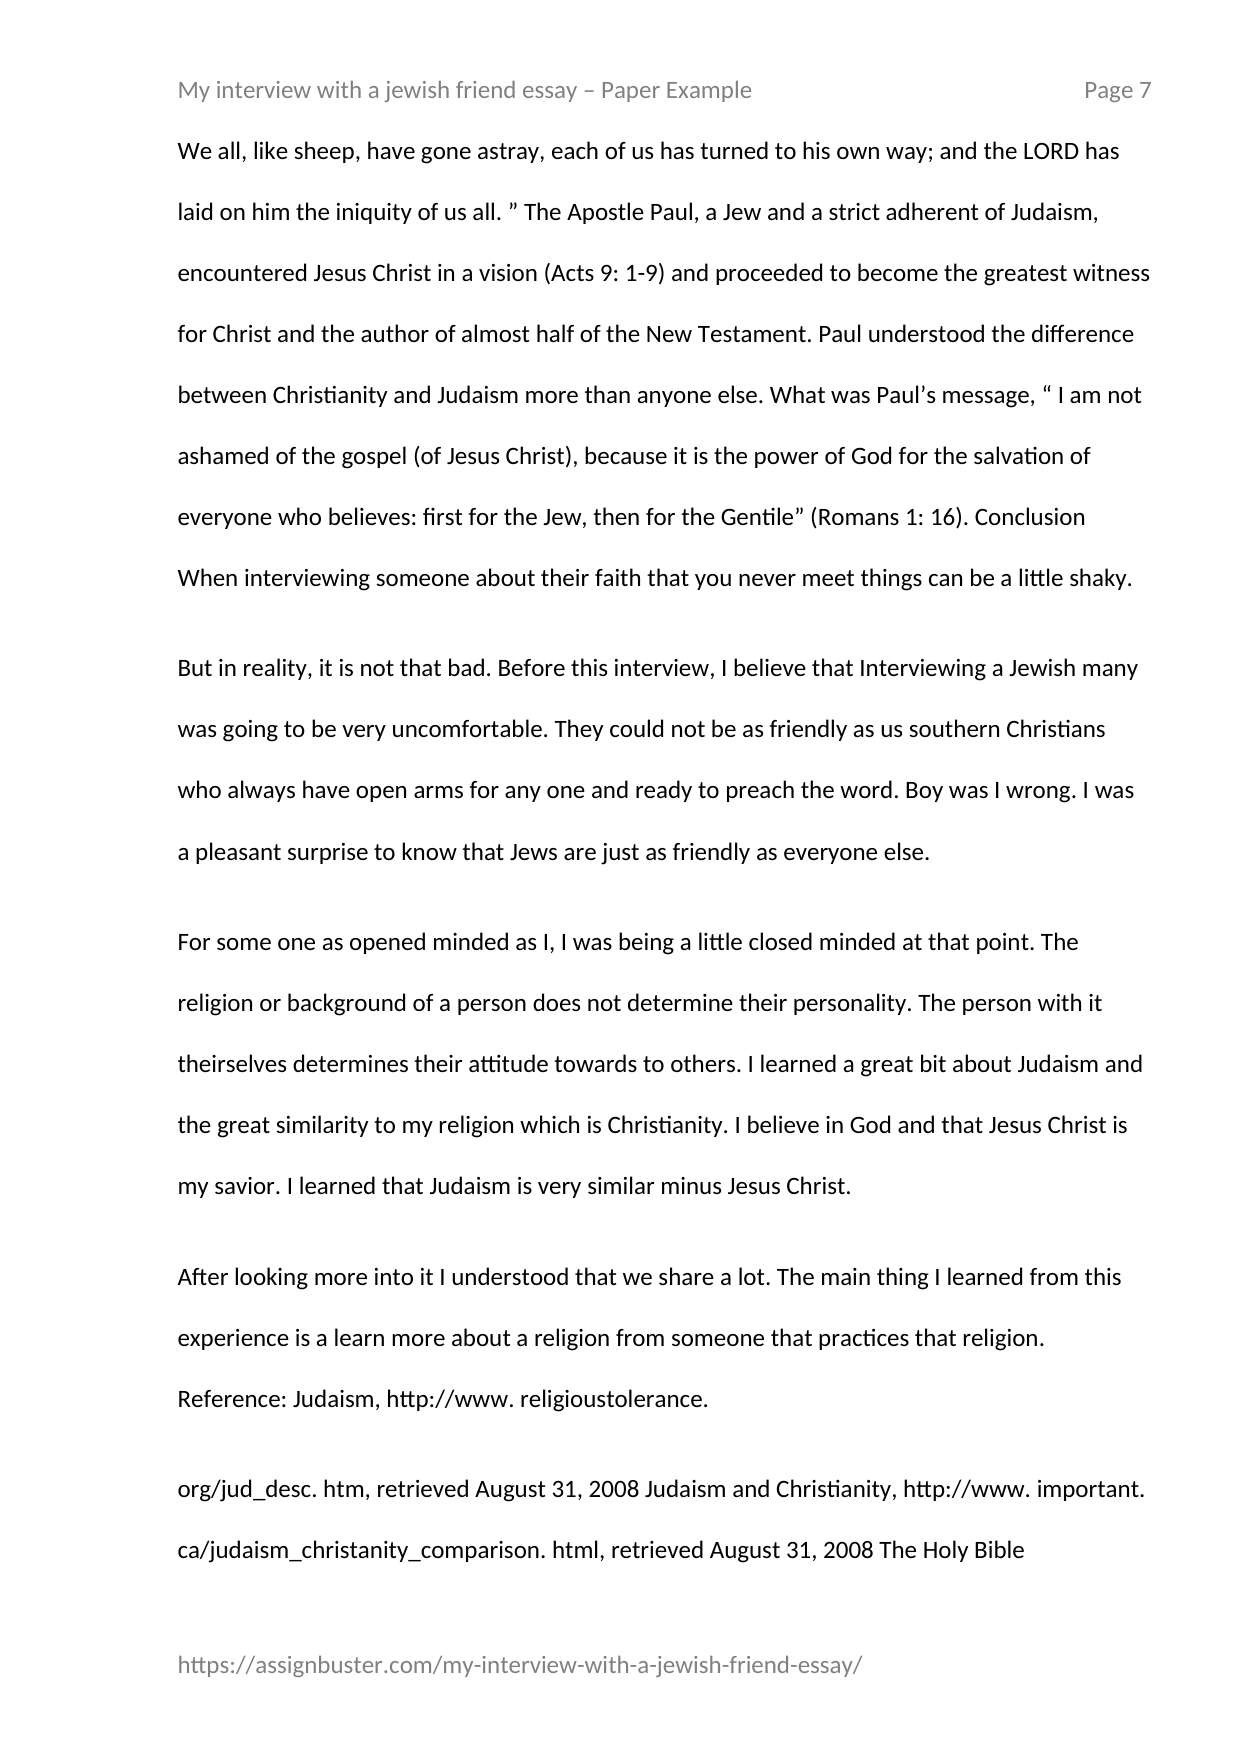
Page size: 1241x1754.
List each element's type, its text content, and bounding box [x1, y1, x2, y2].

text For some one as opened minded as I, I was being a little closed minded at that point. The religion or background of a person does not determine their personality. The person with it theirselves determines their attitude towards to others. I learned a great bit about Judaism and the great similarity to my religion which is Christianity. I believe in God and that Jesus Christ is my savior. I learned that Judaism is very similar minus Jesus Christ. [177, 926, 1152, 1201]
text After looking more into it I understood that we share a lot. The main thing I learned from this experience is a learn more about a religion from someone that practices that religion. Reference: Judaism, http://www. religioustolerance. [177, 1261, 1152, 1413]
text But in reality, it is not that bad. Before this interview, I believe that Interviewing a Jewish many was going to be very uncomfortable. They could not be as friendly as us southern Christians who always have open arms for any one and ready to preach the word. Boy was I wrong. I was a pleasant surprise to know that Jews are just as friendly as everyone else. [177, 653, 1152, 866]
text org/jud_desc. htm, retrieved August 31, 2008 Judaism and Christianity, http://www. important. ca/judaism_christanity_comparison. html, retrieved August 31, 2008 The Holy Bible [177, 1473, 1152, 1565]
text We all, like sheep, have gone astray, each of us has turned to his own way; and the LORD has laid on him the iniquity of us all. ” The Apostle Paul, a Jew and a strict adherent of Judaism, encountered Jesus Christ in a vision (Acts 9: 1-9) and proceeded to become the greatest witness for Christ and the author of almost half of the New Testament. Paul understood the difference between Christianity and Judaism more than anyone else. What was Paul’s message, “ I am not ashamed of the gospel (of Jesus Christ), because it is the power of God for the salvation of everyone who believes: first for the Jew, then for the Gentile” (Romans 1: 16). Conclusion When interviewing someone about their faith that you never meet things can be a little shaky. [177, 135, 1152, 593]
